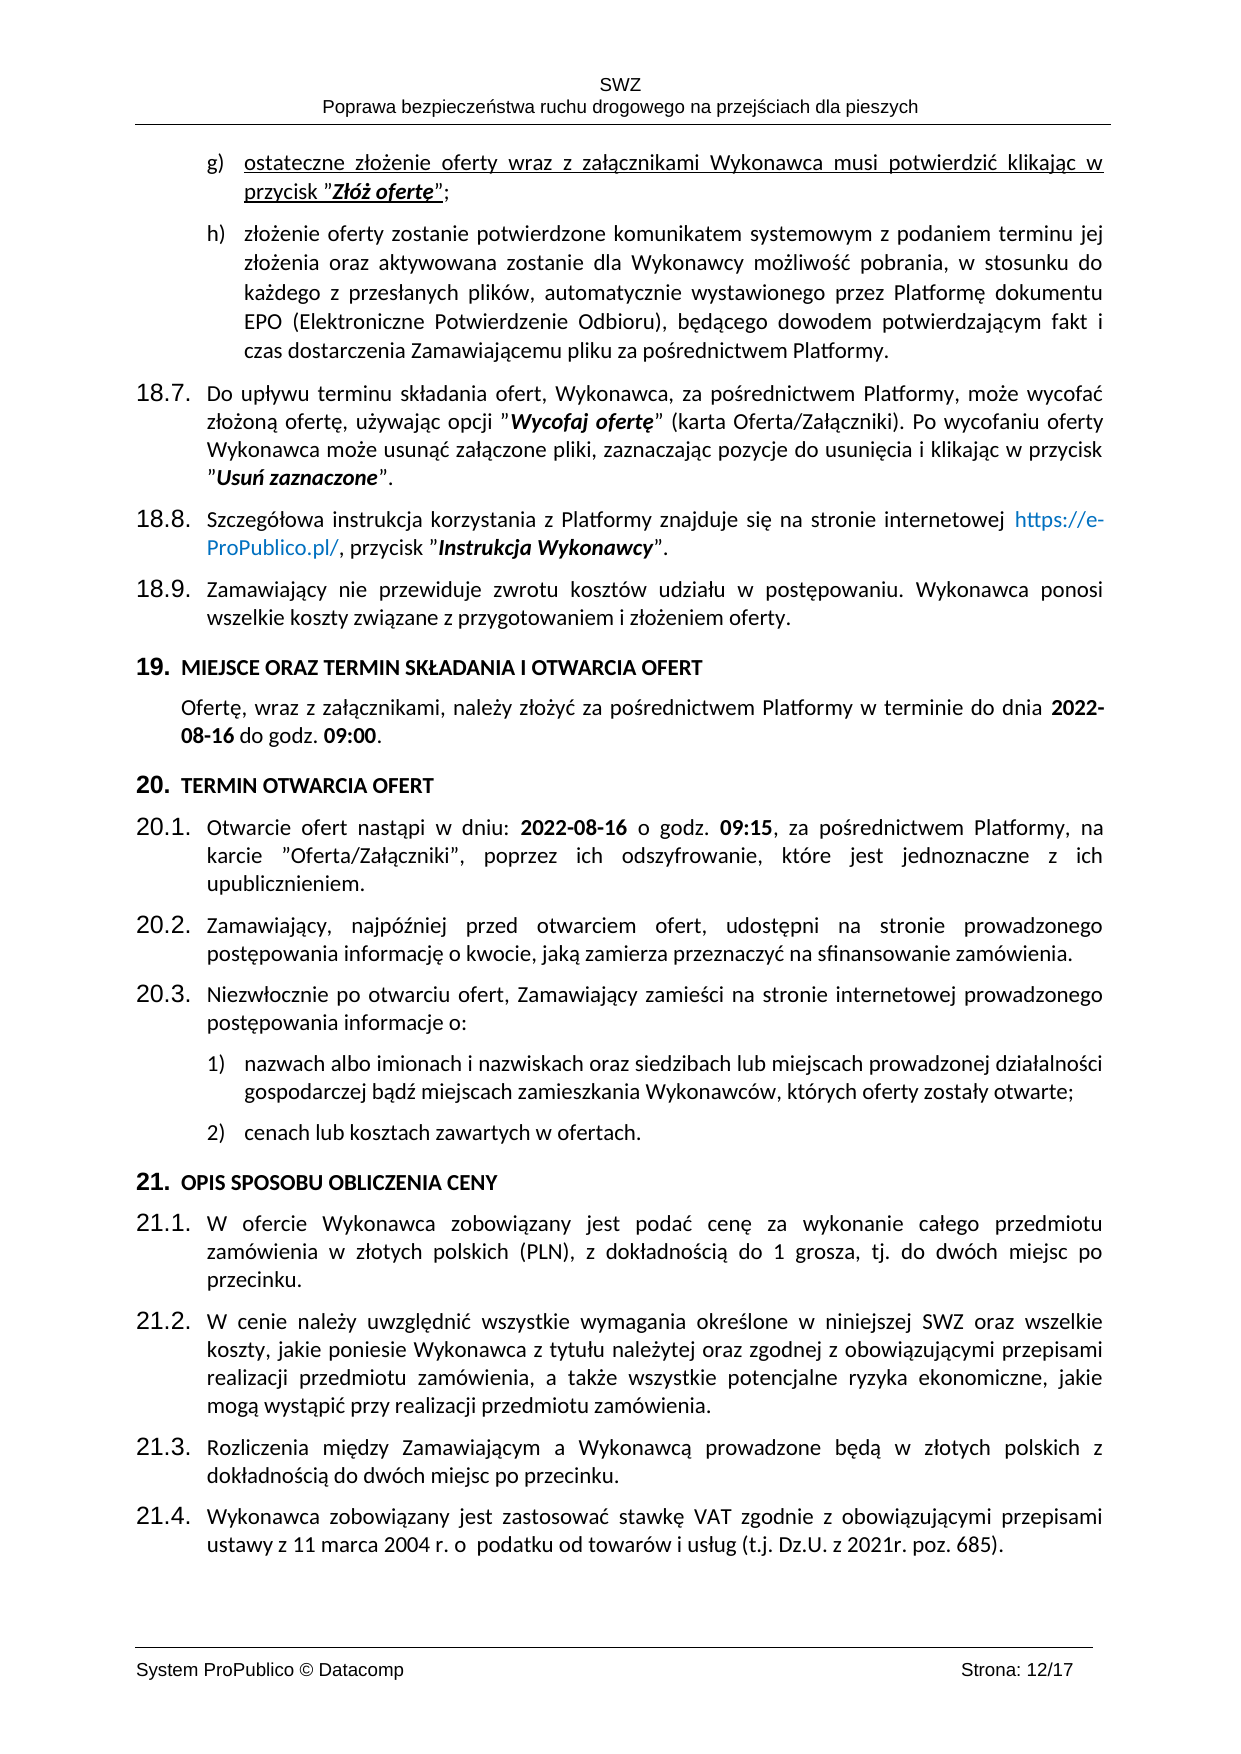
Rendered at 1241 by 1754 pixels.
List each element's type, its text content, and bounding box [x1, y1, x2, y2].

subtitle nazwach albo imionach i nazwiskach oraz siedzibach lub miejscach prowadzonej działalności gospodarczej bądź miejscach zamieszkania Wykonawców, których oferty zostały otwarte; [207, 1049, 1104, 1105]
subtitle Otwarcie ofert nastąpi w dniu: 2022-08-16 o godz. 09:15, za pośrednictwem Platformy, na karcie ”Oferta/Załączniki”, poprzez ich odszyfrowanie, które jest jednoznaczne z ich upublicznieniem. [136, 812, 1104, 897]
subtitle Szczegółowa instrukcja korzystania z Platformy znajduje się na stronie internetowej https://e-ProPublico.pl/, przycisk ”Instrukcja Wykonawcy”. [136, 504, 1104, 561]
subtitle Zamawiający, najpóźniej przed otwarciem ofert, udostępni na stronie prowadzonego postępowania informację o kwocie, jaką zamierza przeznaczyć na sfinansowanie zamówienia. [136, 910, 1104, 967]
subtitle Do upływu terminu składania ofert, Wykonawca, za pośrednictwem Platformy, może wycofać złożoną ofertę, używając opcji ”Wycofaj ofertę” (karta Oferta/Załączniki). Po wycofaniu oferty Wykonawca może usunąć załączone pliki, zaznaczając pozycje do usunięcia i klikając w przycisk ”Usuń zaznaczone”. [136, 378, 1104, 492]
subtitle Zamawiający nie przewiduje zwrotu kosztów udziału w postępowaniu. Wykonawca ponosi wszelkie koszty związane z przygotowaniem i złożeniem oferty. [136, 574, 1104, 631]
subtitle Opis sposobu obliczenia ceny [136, 1166, 1104, 1196]
subtitle Wykonawca zobowiązany jest zastosować stawkę VAT zgodnie z obowiązującymi przepisami ustawy z 11 marca 2004 r. o podatku od towarów i usług (t.j. Dz.U. z 2021r. poz. 685). [136, 1501, 1104, 1558]
list złożenie oferty zostanie potwierdzone komunikatem systemowym z podaniem terminu jej złożenia oraz aktywowana zostanie dla Wykonawcy możliwość pobrania, w stosunku do każdego z przesłanych plików, automatycznie wystawionego przez Platformę dokumentu EPO (Elektroniczne Potwierdzenie Odbioru), będącego dowodem potwierdzającym fakt i czas dostarczenia Zamawiającemu pliku za pośrednictwem Platformy. [207, 219, 1104, 364]
subtitle W ofercie Wykonawca zobowiązany jest podać cenę za wykonanie całego przedmiotu zamówienia w złotych polskich (PLN), z dokładnością do 1 grosza, tj. do dwóch miejsc po przecinku. [136, 1208, 1104, 1293]
subtitle termin otwarcia ofert [136, 770, 1104, 799]
subtitle W cenie należy uwzględnić wszystkie wymagania określone w niniejszej SWZ oraz wszelkie koszty, jakie poniesie Wykonawca z tytułu należytej oraz zgodnej z obowiązującymi przepisami realizacji przedmiotu zamówienia, a także wszystkie potencjalne ryzyka ekonomiczne, jakie mogą wystąpić przy realizacji przedmiotu zamówienia. [136, 1306, 1104, 1419]
subtitle Niezwłocznie po otwarciu ofert, Zamawiający zamieści na stronie internetowej prowadzonego postępowania informacje o: [136, 979, 1104, 1037]
subtitle Miejsce oraz termin składania i otwarcia ofert [136, 652, 1104, 681]
subtitle cenach lub kosztach zawartych w ofertach. [207, 1118, 1104, 1146]
subtitle Rozliczenia między Zamawiającym a Wykonawcą prowadzone będą w złotych polskich z dokładnością do dwóch miejsc po przecinku. [136, 1432, 1104, 1489]
list ostateczne złożenie oferty wraz z załącznikami Wykonawca musi potwierdzić klikając w przycisk ”Złóż ofertę”; [207, 148, 1104, 205]
subtitle Ofertę, wraz z załącznikami, należy złożyć za pośrednictwem Platformy w terminie do dnia 2022-08-16 do godz. 09:00. [181, 693, 1104, 749]
